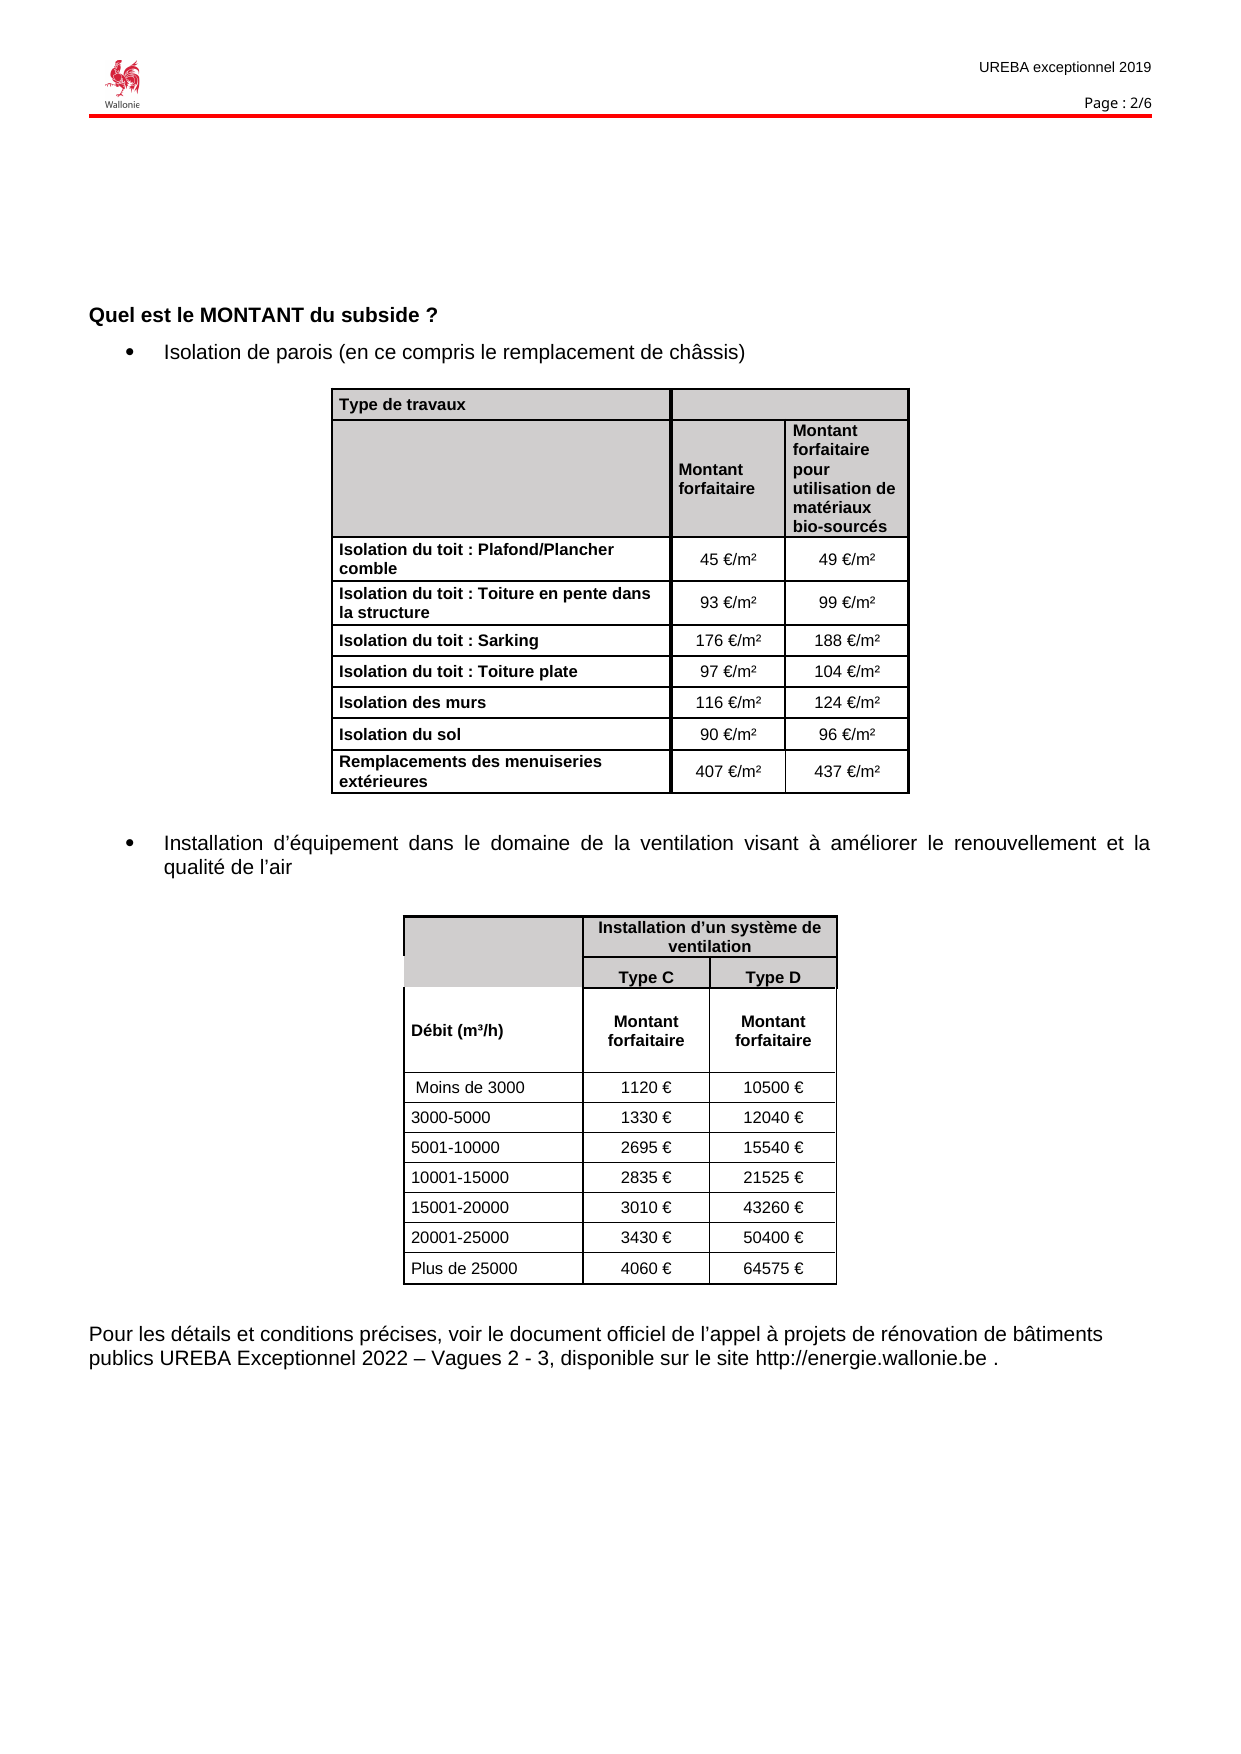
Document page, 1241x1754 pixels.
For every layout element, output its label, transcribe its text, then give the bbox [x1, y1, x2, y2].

table_cell [333, 421, 669, 536]
table_header [673, 390, 907, 419]
table_cell 93 €/m² [673, 582, 784, 623]
table_cell Isolation des murs [333, 688, 669, 717]
table_cell 21525 € [710, 1162, 836, 1192]
table_cell 12040 € [710, 1102, 836, 1132]
list Isolation de parois (en ce compris le remplacement de châssis) [126, 340, 1152, 364]
table_cell 96 €/m² [786, 719, 907, 748]
table_cell Débit (m³/h) [405, 987, 582, 1072]
table_cell Montant forfaitaire [710, 987, 836, 1072]
table_header [404, 918, 582, 987]
table_cell 2835 € [584, 1163, 709, 1192]
table_cell 104 €/m² [786, 657, 907, 686]
table_cell 5001-10000 [405, 1133, 582, 1162]
table_cell Remplacements des menuiseries extérieures [333, 751, 669, 792]
table_cell 116 €/m² [673, 688, 784, 717]
list Pour les détails et conditions précises, voir le document officiel de l’appel à projets de rénovation de bâtiments publics UREBA Exceptionnel 2022 – Vagues 2 - 3, disponible sur le site http://energie.wallonie.be . [89, 1322, 1152, 1370]
table_header Type de travaux [333, 390, 669, 419]
table_cell 407 €/m² [673, 751, 785, 792]
table_cell 90 €/m² [673, 719, 784, 748]
table_cell 3010 € [584, 1193, 709, 1222]
table_cell Montant forfaitaire pour utilisation de matériaux bio-sourcés [786, 421, 907, 536]
table_cell 97 €/m² [673, 657, 784, 686]
table_cell 50400 € [710, 1222, 836, 1252]
table_cell 49 €/m² [786, 538, 907, 580]
table_cell 3430 € [584, 1223, 709, 1252]
table_cell Isolation du toit : Toiture en pente dans la structure [333, 582, 669, 623]
picture [105, 60, 140, 108]
table_cell Moins de 3000 [405, 1073, 582, 1102]
table_header Installation d’un système de ventilation [584, 918, 836, 956]
table_cell 3000-5000 [405, 1103, 582, 1132]
table_cell 437 €/m² [786, 751, 907, 792]
table_cell Montant forfaitaire [584, 989, 709, 1072]
table_cell 1330 € [584, 1103, 709, 1132]
table_cell 15540 € [710, 1132, 836, 1162]
table_cell 20001-25000 [405, 1223, 582, 1252]
table_cell 43260 € [710, 1192, 836, 1222]
table_cell Type C [584, 958, 709, 987]
table_cell 15001-20000 [405, 1193, 582, 1222]
table_cell 10001-15000 [405, 1163, 582, 1192]
table_cell 10500 € [710, 1072, 836, 1102]
table_cell Isolation du toit : Toiture plate [333, 657, 669, 686]
table_cell Isolation du sol [333, 719, 669, 748]
table_cell Type D [711, 958, 836, 987]
table_cell 99 €/m² [786, 582, 907, 623]
table_cell 188 €/m² [786, 626, 907, 655]
table_cell Isolation du toit : Sarking [333, 626, 669, 655]
text Quel est le MONTANT du subside ? [89, 303, 1092, 327]
table_cell 2695 € [584, 1133, 709, 1162]
table_cell 64575 € [710, 1252, 836, 1283]
table_cell 4060 € [584, 1253, 709, 1283]
table_cell 124 €/m² [786, 688, 907, 717]
table_cell Plus de 25000 [405, 1253, 582, 1283]
table_cell Montant forfaitaire [673, 421, 784, 536]
table_cell Isolation du toit : Plafond/Plancher comble [333, 538, 669, 580]
table_cell 176 €/m² [673, 626, 784, 655]
list Installation d’équipement dans le domaine de la ventilation visant à améliorer le renouvellement et la qualité de l’air [126, 831, 1152, 879]
table_cell 45 €/m² [673, 538, 784, 580]
table_cell 1120 € [584, 1073, 709, 1102]
